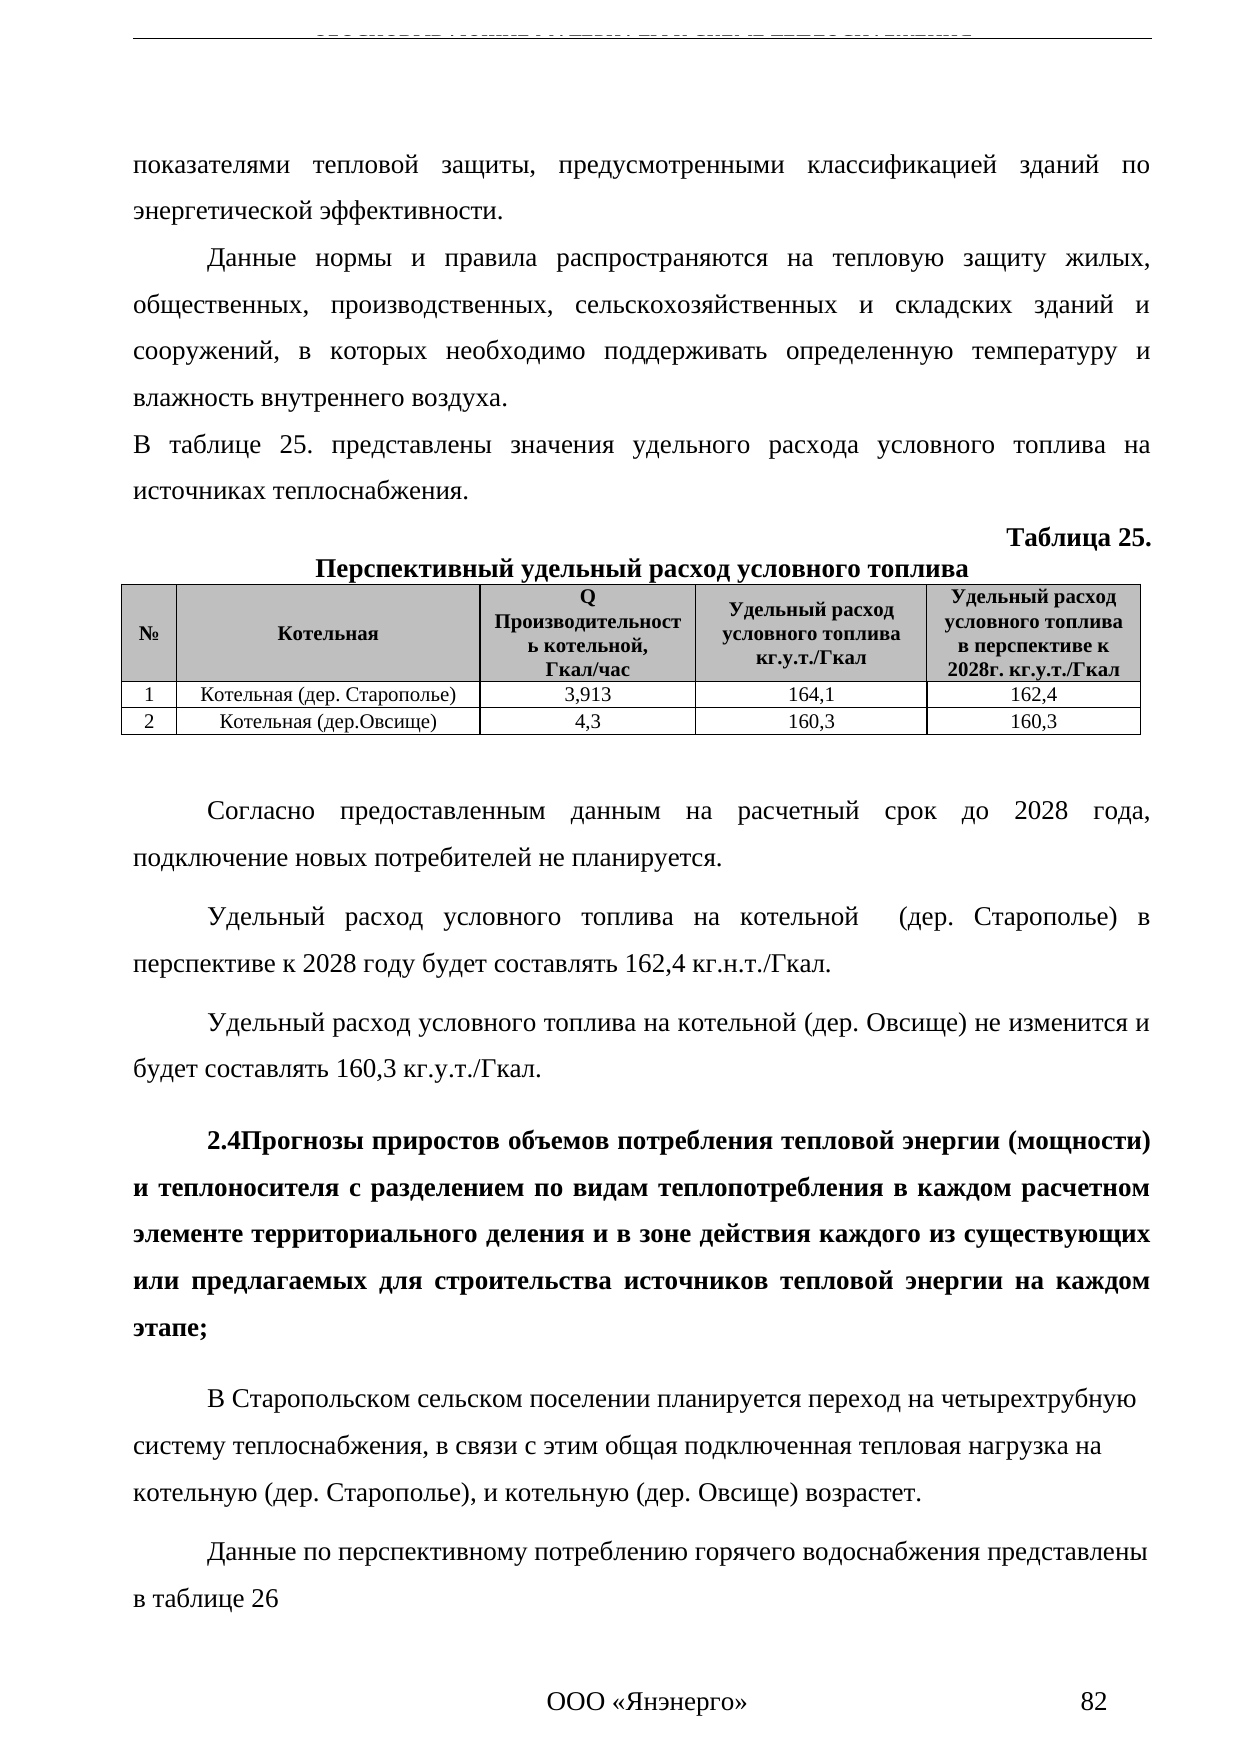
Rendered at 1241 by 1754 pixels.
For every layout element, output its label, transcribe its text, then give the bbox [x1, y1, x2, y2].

table_cell Котельная (дер.Овсище) [177, 708, 479, 733]
text Данные по перспективному потреблению горячего водоснабжения представлены в таблице 26 [133, 1535, 1152, 1613]
text В Старопольском сельском поселении планируется переход на четырехтрубную систему теплоснабжения, в связи с этим общая подключенная тепловая нагрузка на котельную (дер. Старополье), и котельную (дер. Овсище) возрастет. [133, 1383, 1152, 1507]
table_header № [122, 585, 176, 681]
table_cell 2 [122, 708, 176, 733]
text В таблице 25. представлены значения удельного расхода условного топлива на источниках теплоснабжения. [133, 428, 1152, 506]
table_cell Котельная (дер. Старополье) [177, 682, 479, 706]
table_header Q Производительность котельной, Гкал/час [481, 585, 695, 681]
text Удельный расход условного топлива на котельной (дер. Овсище) не изменится и будет составлять 160,3 кг.у.т./Гкал. [133, 1006, 1152, 1084]
text Удельный расход условного топлива на котельной (дер. Старополье) в перспективе к 2028 году будет составлять 162,4 кг.н.т./Гкал. [133, 900, 1152, 978]
table_header Удельный расход условного топлива кг.у.т./Гкал [696, 585, 926, 681]
text Таблица 25. [133, 521, 1152, 552]
table_cell 162,4 [928, 682, 1140, 706]
table_cell 1 [122, 682, 176, 706]
table_header Котельная [177, 585, 479, 681]
text Перспективный удельный расход условного топлива [133, 552, 1152, 583]
table_cell 3,913 [481, 682, 695, 706]
text Согласно предоставленным данным на расчетный срок до 2028 года, подключение новых потребителей не планируется. [133, 794, 1152, 872]
table_cell 164,1 [696, 682, 926, 706]
table_cell 160,3 [928, 708, 1140, 733]
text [133, 148, 1152, 226]
table_cell 4,3 [481, 708, 695, 733]
subtitle 2.4Прогнозы приростов объемов потребления тепловой энергии (мощности) и теплоносителя с разделением по видам теплопотребления в каждом расчетном элементе территориального деления и в зоне действия каждого из существующих или предлагаемых для строительства источников тепловой энергии на каждом этапе; [133, 1124, 1152, 1342]
table_cell 160,3 [696, 708, 926, 733]
text Данные нормы и правила распространяются на тепловую защиту жилых, общественных, производственных, сельскохозяйственных и складских зданий и сооружений, в которых необходимо поддерживать определенную температуру и влажность внутреннего воздуха. [133, 241, 1152, 412]
table_header Удельный расход условного топлива в перспективе к 2028г. кг.у.т./Гкал [927, 585, 1140, 681]
